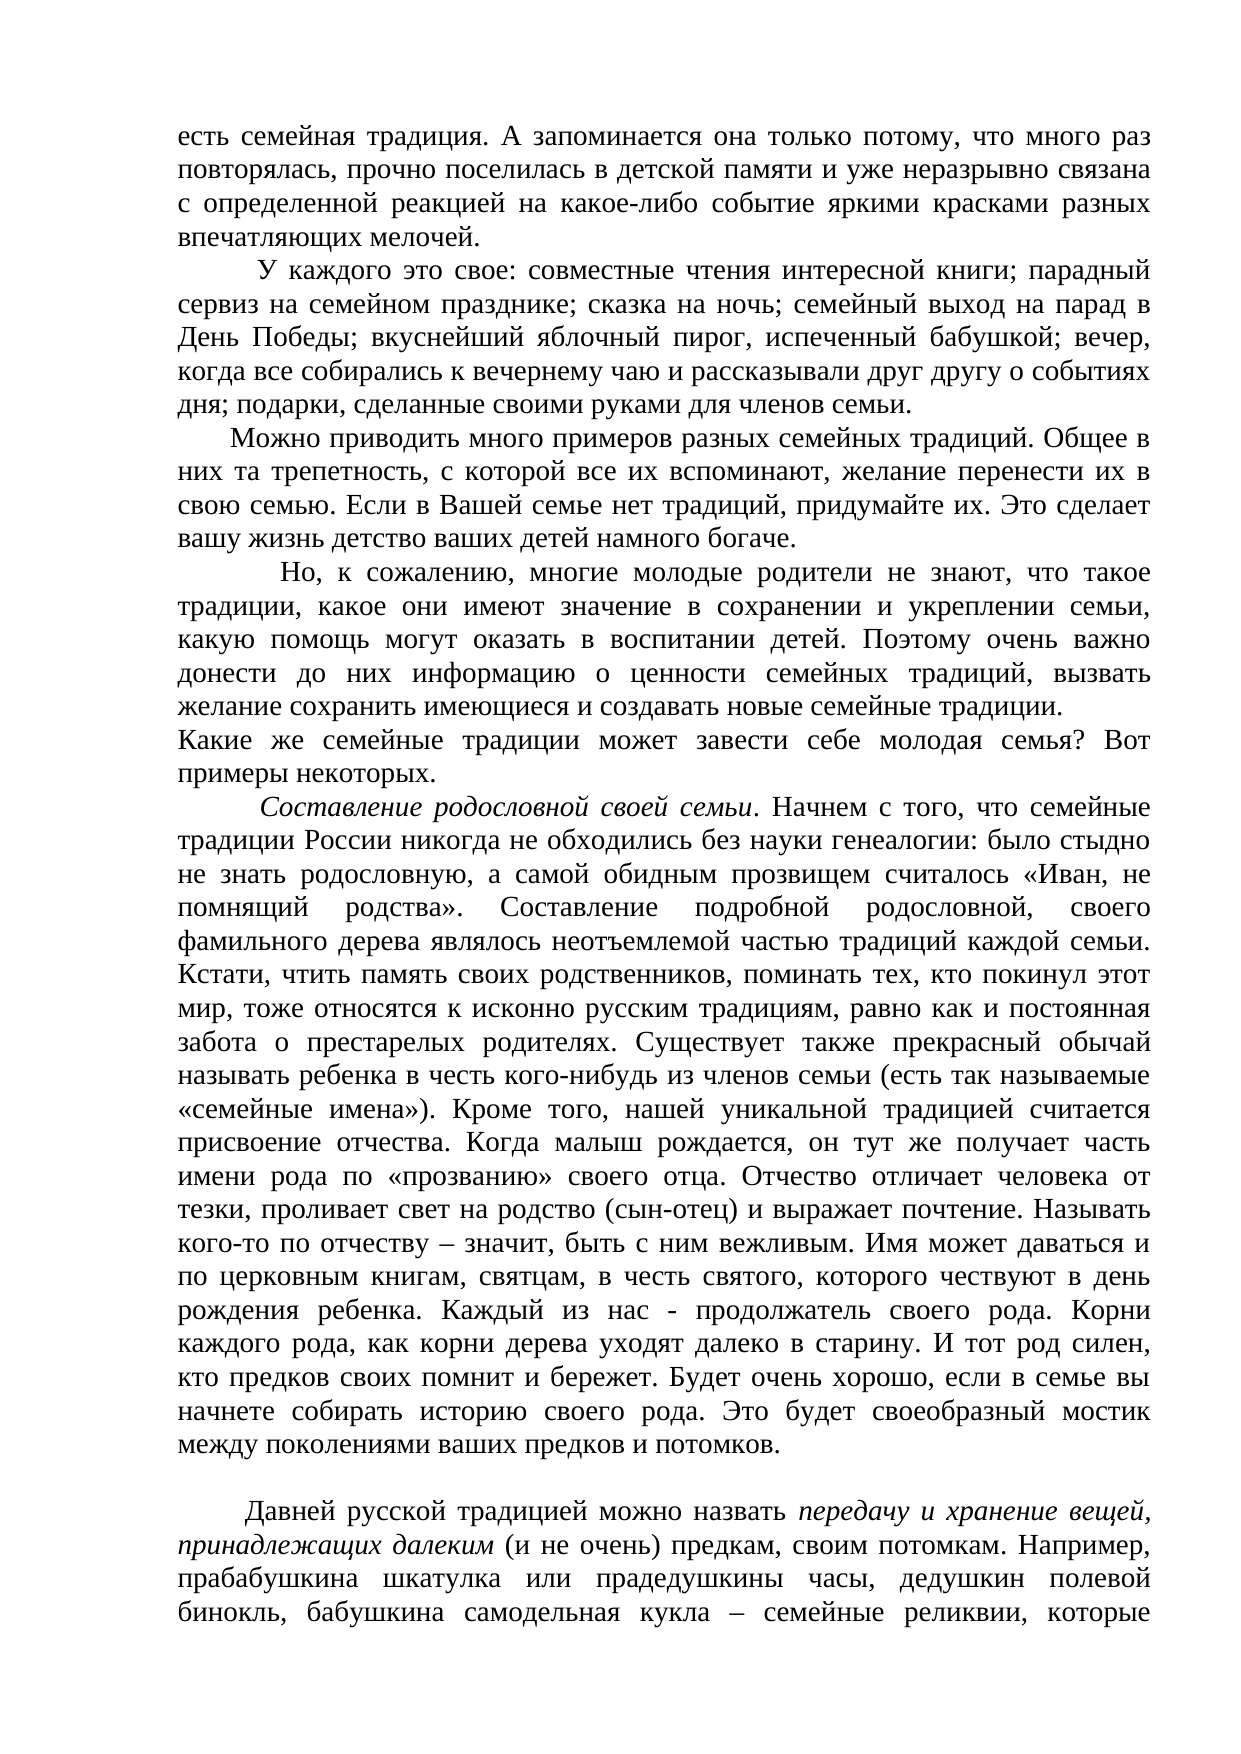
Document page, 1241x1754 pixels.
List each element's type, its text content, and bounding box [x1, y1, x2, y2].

text У каждого это свое: совместные чтения интересной книги; парадный сервиз на семейном празднике; сказка на ночь; семейный выход на парад в День Победы; вкуснейший яблочный пирог, испеченный бабушкой; вечер, когда все собирались к вечернему чаю и рассказывали друг другу о событиях дня; подарки, сделанные своими руками для членов семьи. [177, 252, 1152, 420]
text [177, 118, 1152, 252]
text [177, 1493, 1152, 1627]
text Какие же семейные традиции может завести себе молодая семья? Вот примеры некоторых. [177, 722, 1152, 789]
text Составление родословной своей семьи. Начнем с того, что семейные традиции России никогда не обходились без науки генеалогии: было стыдно не знать родословную, а самой обидным прозвищем считалось «Иван, не помнящий родства». Составление подробной родословной, своего фамильного дерева являлось неотъемлемой частью традиций каждой семьи. Кстати, чтить память своих родственников, поминать тех, кто покинул этот мир, тоже относятся к исконно русским традициям, равно как и постоянная забота о престарелых родителях. Существует также прекрасный обычай называть ребенка в честь кого-нибудь из членов семьи (есть так называемые «семейные имена»). Кроме того, нашей уникальной традицией считается присвоение отчества. Когда малыш рождается, он тут же получает часть имени рода по «прозванию» своего отца. Отчество отличает человека от тезки, проливает свет на родство (сын-отец) и выражает почтение. Называть кого-то по отчеству – значит, быть с ним вежливым. Имя может даваться и по церковным книгам, святцам, в честь святого, которого чествуют в день рождения ребенка. Каждый из нас - продолжатель своего рода. Корни каждого рода, как корни дерева уходят далеко в старину. И тот род силен, кто предков своих помнит и бережет. Будет очень хорошо, если в семье вы начнете собирать историю своего рода. Это будет своеобразный мостик между поколениями ваших предков и потомков. [177, 789, 1152, 1460]
text Можно приводить много примеров разных семейных традиций. Общее в них та трепетность, с которой все их вспоминают, желание перенести их в свою семью. Если в Вашей семье нет традиций, придумайте их. Это сделает вашу жизнь детство ваших детей намного богаче. [177, 420, 1152, 554]
text Но, к сожалению, многие молодые родители не знают, что такое традиции, какое они имеют значение в сохранении и укреплении семьи, какую помощь могут оказать в воспитании детей. Поэтому очень важно донести до них информацию о ценности семейных традиций, вызвать желание сохранить имеющиеся и создавать новые семейные традиции. [177, 554, 1152, 722]
